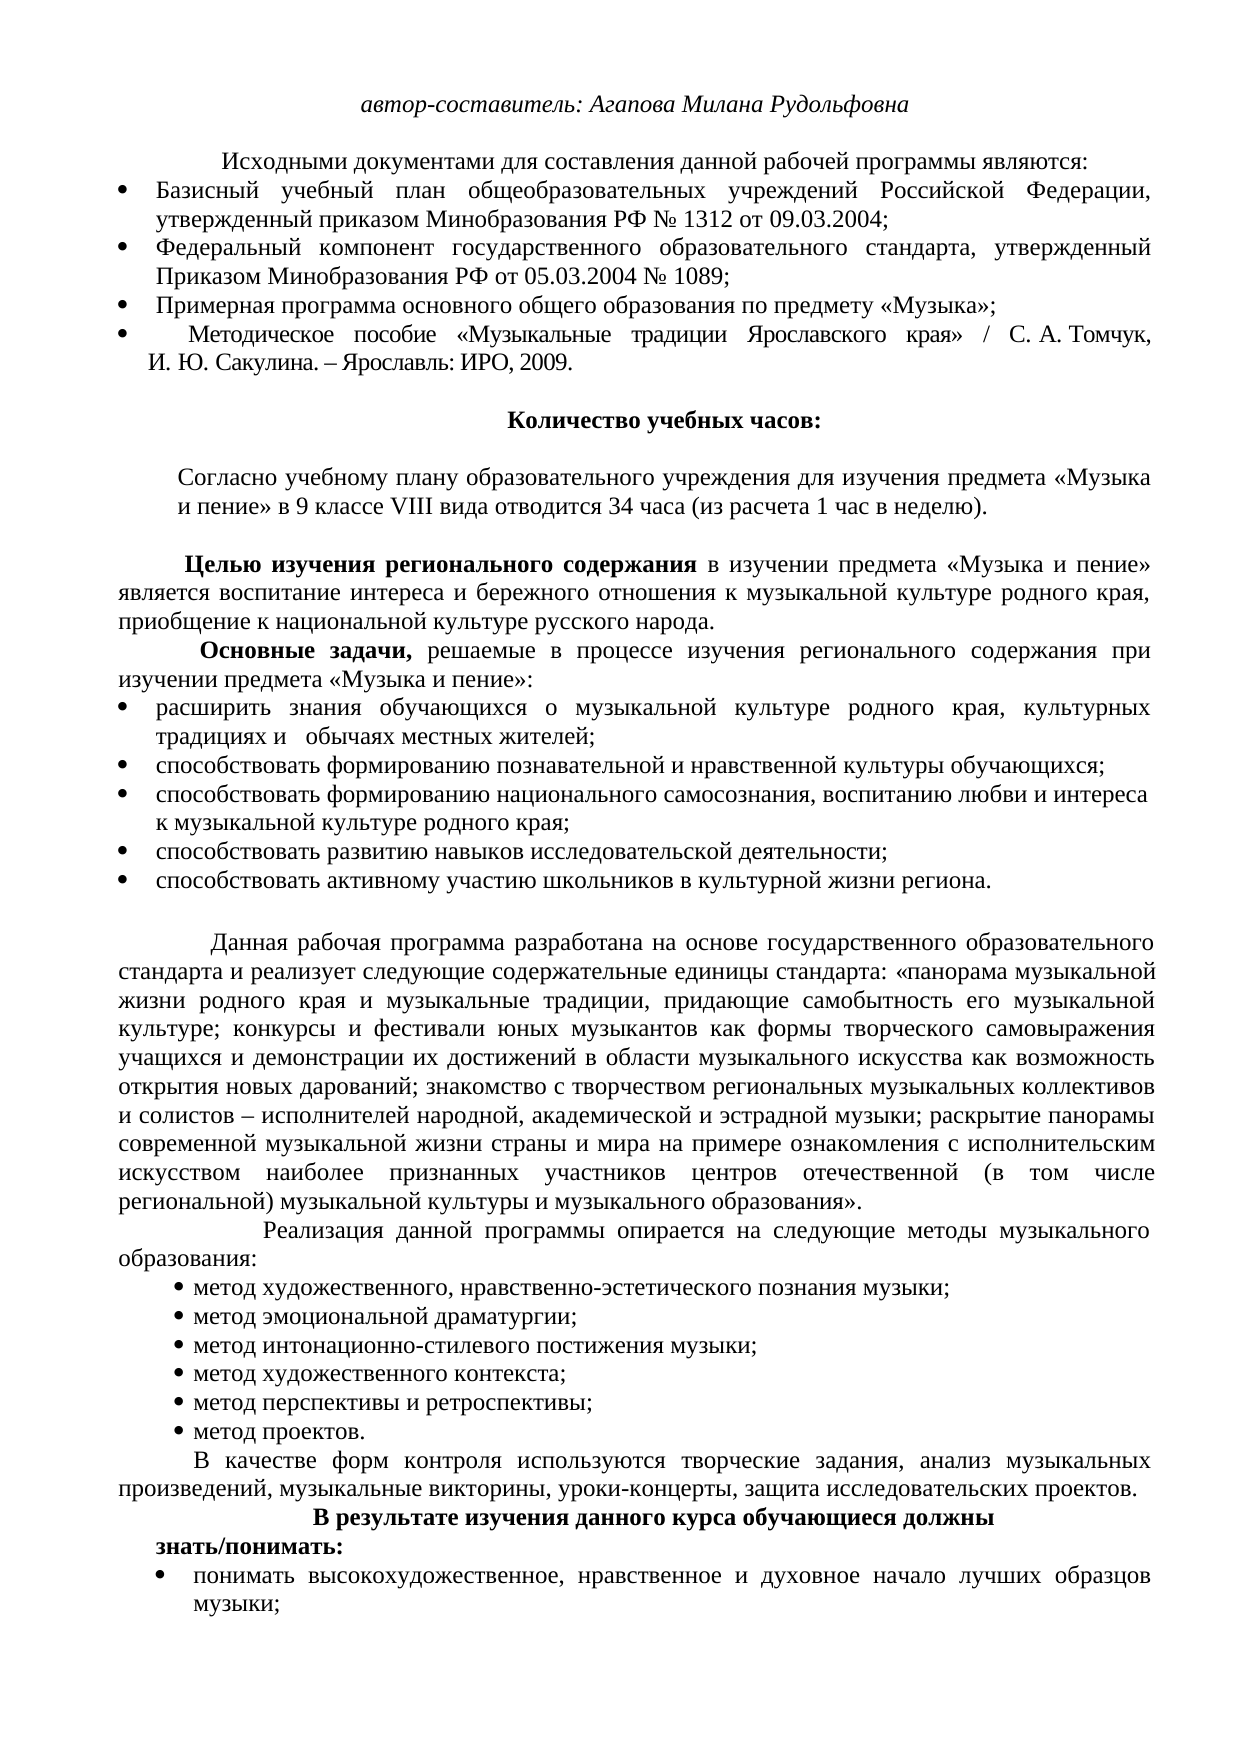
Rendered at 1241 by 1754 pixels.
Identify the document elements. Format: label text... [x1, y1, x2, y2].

list Методическое пособие «Музыкальные традиции Ярославского края» / С. А. Томчук, И. Ю. Сакулина. – Ярославль: ИРО, 2009. [118, 319, 1152, 376]
list метод интонационно-стилевого постижения музыки; [174, 1330, 1152, 1358]
text Реализация данной программы опирается на следующие методы музыкального образования: [118, 1215, 1152, 1272]
text В качестве форм контроля используются творческие задания, анализ музыкальных произведений, музыкальные викторины, уроки-концерты, защита исследовательских проектов. [118, 1445, 1152, 1502]
text Исходными документами для составления данной рабочей программы являются: [118, 146, 1152, 175]
text Количество учебных часов: [177, 405, 1152, 434]
list метод художественного контекста; [174, 1358, 1152, 1387]
text знать/понимать: [118, 1531, 1152, 1560]
text Согласно учебному плану образовательного учреждения для изучения предмета «Музыка и пение» в 9 классе VIII вида отводится 34 часа (из расчета 1 час в неделю). [177, 462, 1152, 520]
list Примерная программа основного общего образования по предмету «Музыка»; [118, 290, 1152, 319]
list способствовать развитию навыков исследовательской деятельности; [118, 836, 1152, 865]
text Целью изучения регионального содержания в изучении предмета «Музыка и пение» является воспитание интереса и бережного отношения к музыкальной культуре родного края, приобщение к национальной культуре русского народа. [118, 549, 1152, 635]
list Базисный учебный план общеобразовательных учреждений Российской Федерации, утвержденный приказом Минобразования РФ № 1312 от 09.03.2004; [118, 175, 1152, 232]
list способствовать формированию познавательной и нравственной культуры обучающихся; [118, 750, 1152, 779]
list способствовать формированию национального самосознания, воспитанию любви и интереса к музыкальной культуре родного края; [118, 779, 1152, 836]
text Данная рабочая программа разработана на основе государственного образовательного стандарта и реализует следующие содержательные единицы стандарта: «панорама музыкальной жизни родного края и музыкальные традиции, придающие самобытность его музыкальной культуре; конкурсы и фестивали юных музыкантов как формы творческого самовыражения учащихся и демонстрации их достижений в области музыкального искусства как возможность открытия новых дарований; знакомство с творчеством региональных музыкальных коллективов и солистов – исполнителей народной, академической и эстрадной музыки; раскрытие панорамы современной музыкальной жизни страны и мира на примере ознакомления с исполнительским искусством наиболее признанных участников центров отечественной (в том числе региональной) музыкальной культуры и музыкального образования». [118, 927, 1156, 1215]
list Федеральный компонент государственного образовательного стандарта, утвержденный Приказом Минобразования РФ от 05.03.2004 № 1089; [118, 232, 1152, 290]
list метод перспективы и ретроспективы; [174, 1387, 1152, 1416]
list метод художественного, нравственно-эстетического познания музыки; [174, 1272, 1152, 1301]
text автор-составитель: Агапова Милана Рудольфовна [118, 89, 1152, 117]
list метод проектов. [174, 1416, 1152, 1445]
text В результате изучения данного курса обучающиеся должны [118, 1502, 1152, 1531]
list понимать высокохудожественное, нравственное и духовное начало лучших образцов музыки; [156, 1560, 1152, 1617]
list метод эмоциональной драматургии; [174, 1301, 1152, 1330]
text Основные задачи, решаемые в процессе изучения регионального содержания при изучении предмета «Музыка и пение»: [118, 635, 1152, 692]
list расширить знания обучающихся о музыкальной культуре родного края, культурных традициях и обычаях местных жителей; [118, 692, 1152, 750]
list способствовать активному участию школьников в культурной жизни региона. [118, 865, 1152, 894]
